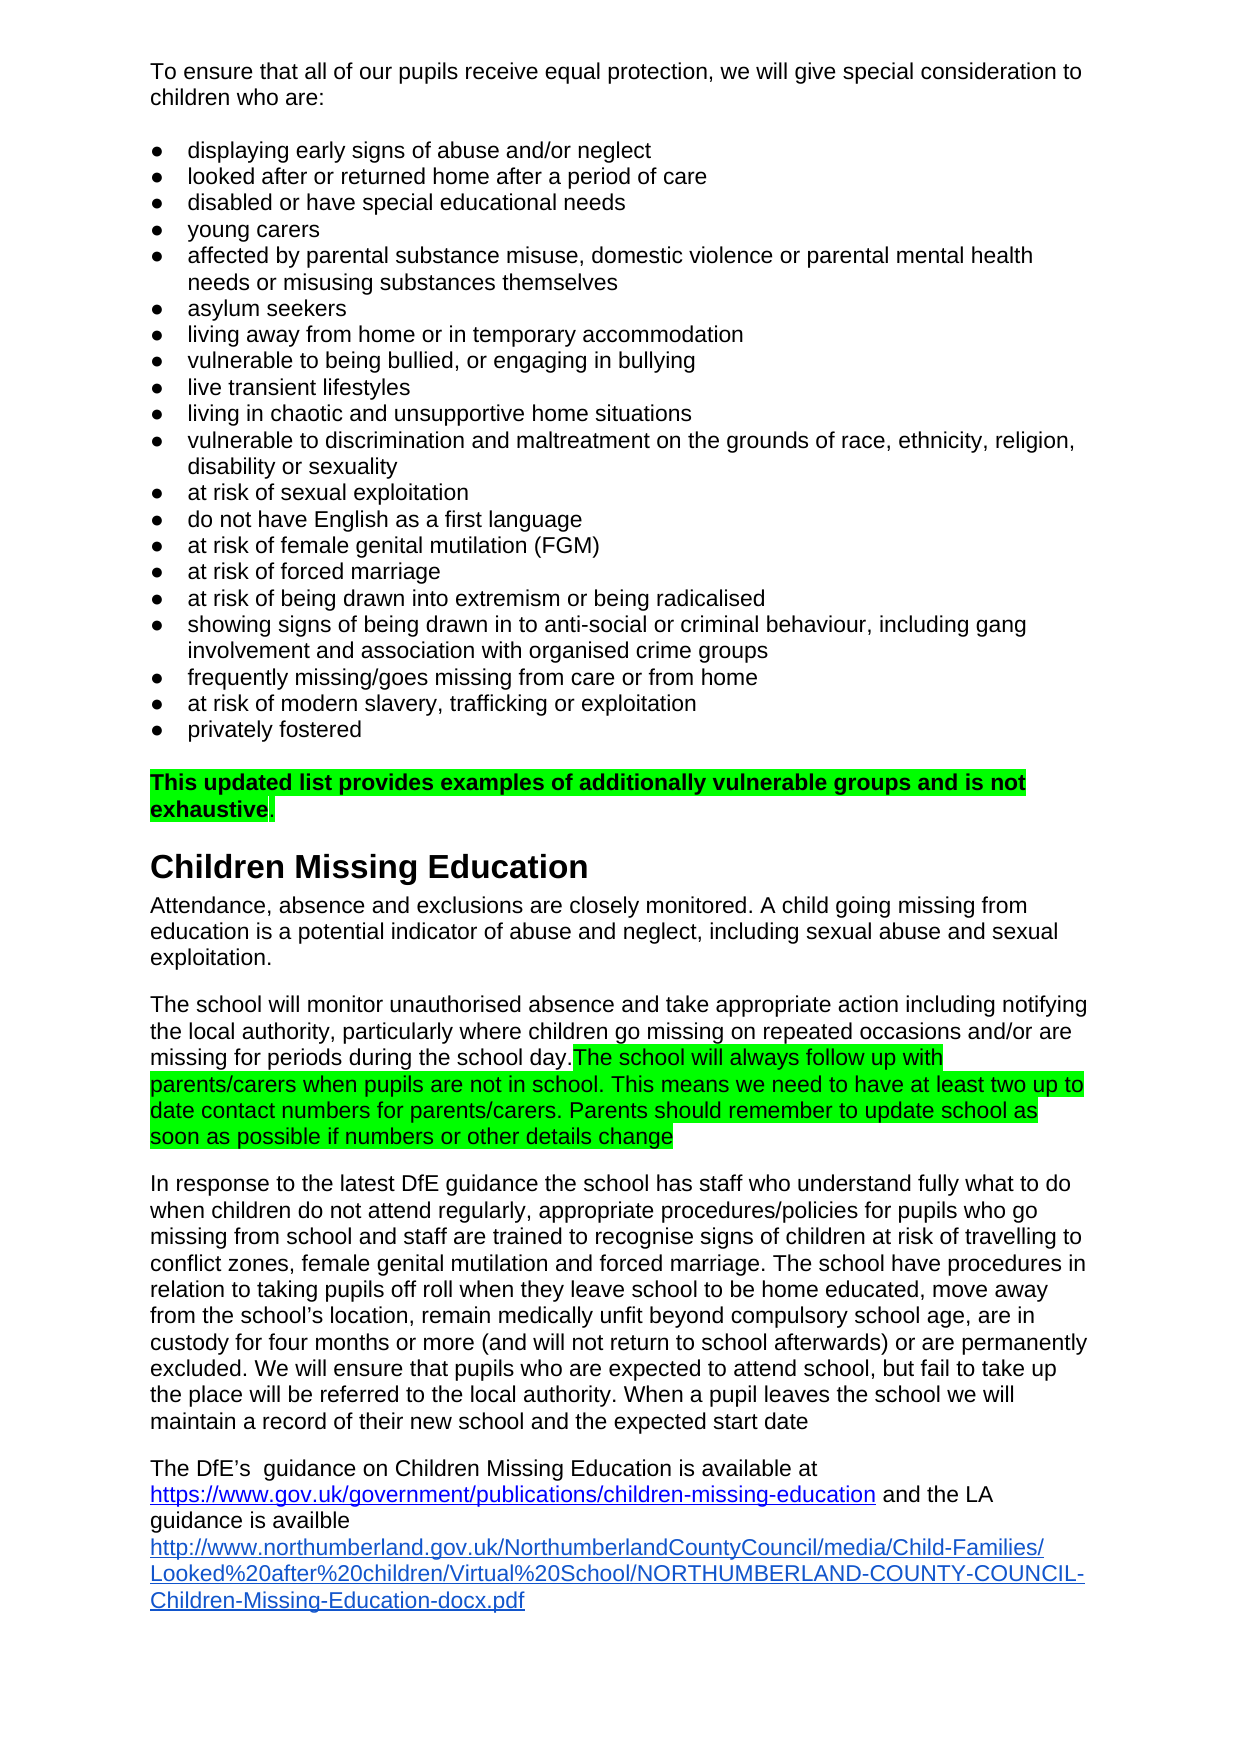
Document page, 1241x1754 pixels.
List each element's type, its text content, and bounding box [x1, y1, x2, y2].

list at risk of female genital mutilation (FGM) [150, 532, 1090, 558]
list at risk of forced marriage [150, 558, 1090, 585]
text To ensure that all of our pupils receive equal protection, we will give special consideration to children who are: [150, 58, 1090, 110]
list affected by parental substance misuse, domestic violence or parental mental health needs or misusing substances themselves [150, 242, 1090, 295]
list living away from home or in temporary accommodation [150, 321, 1090, 347]
list vulnerable to discrimination and maltreatment on the grounds of race, ethnicity, religion, disability or sexuality [150, 427, 1090, 479]
list at risk of modern slavery, trafficking or exploitation [150, 690, 1090, 716]
list showing signs of being drawn in to anti-social or criminal behaviour, including gang involvement and association with organised crime groups [150, 611, 1090, 664]
list at risk of sexual exploitation [150, 479, 1090, 506]
list looked after or returned home after a period of care [150, 163, 1090, 189]
list at risk of being drawn into extremism or being radicalised [150, 585, 1090, 611]
list frequently missing/goes missing from care or from home [150, 664, 1090, 690]
list living in chaotic and unsupportive home situations [150, 400, 1090, 427]
text In response to the latest DfE guidance the school has staff who understand fully what to do when children do not attend regularly, appropriate procedures/policies for pupils who go missing from school and staff are trained to recognise signs of children at risk of travelling to conflict zones, female genital mutilation and forced marriage. The school have procedures in relation to taking pupils off roll when they leave school to be home educated, move away from the school’s location, remain medically unfit beyond compulsory school age, are in custody for four months or more (and will not return to school afterwards) or are permanently excluded. We will ensure that pupils who are expected to attend school, but fail to take up the place will be referred to the local authority. When a pupil leaves the school we will maintain a record of their new school and the expected start date [150, 1170, 1090, 1434]
list privately fostered [150, 716, 1090, 743]
list displaying early signs of abuse and/or neglect [150, 137, 1090, 163]
list young carers [150, 216, 1090, 242]
list vulnerable to being bullied, or engaging in bullying [150, 347, 1090, 374]
list live transient lifestyles [150, 374, 1090, 400]
text Attendance, absence and exclusions are closely monitored. A child going missing from education is a potential indicator of abuse and neglect, including sexual abuse and sexual exploitation. [150, 892, 1090, 971]
text The DfE’s guidance on Children Missing Education is available at https://www.gov.uk/government/publications/children-missing-education and the LA guidance is availble http://www.northumberland.gov.uk/NorthumberlandCountyCouncil/media/Child-Families/Looked%20after%20children/Virtual%20School/NORTHUMBERLAND-COUNTY-COUNCIL-Children-Missing-Education-docx.pdf [150, 1455, 1090, 1613]
list disabled or have special educational needs [150, 189, 1090, 216]
list asylum seekers [150, 295, 1090, 321]
list do not have English as a first language [150, 506, 1090, 532]
text The school will monitor unauthorised absence and take appropriate action including notifying the local authority, particularly where children go missing on repeated occasions and/or are missing for periods during the school day.The school will always follow up with parents/carers when pupils are not in school. This means we need to have at least two up to date contact numbers for parents/carers. Parents should remember to update school as soon as possible if numbers or other details change [150, 991, 1090, 1149]
text This updated list provides examples of additionally vulnerable groups and is not exhaustive. [275, 769, 1090, 822]
subtitle Children Missing Education [150, 847, 1090, 885]
